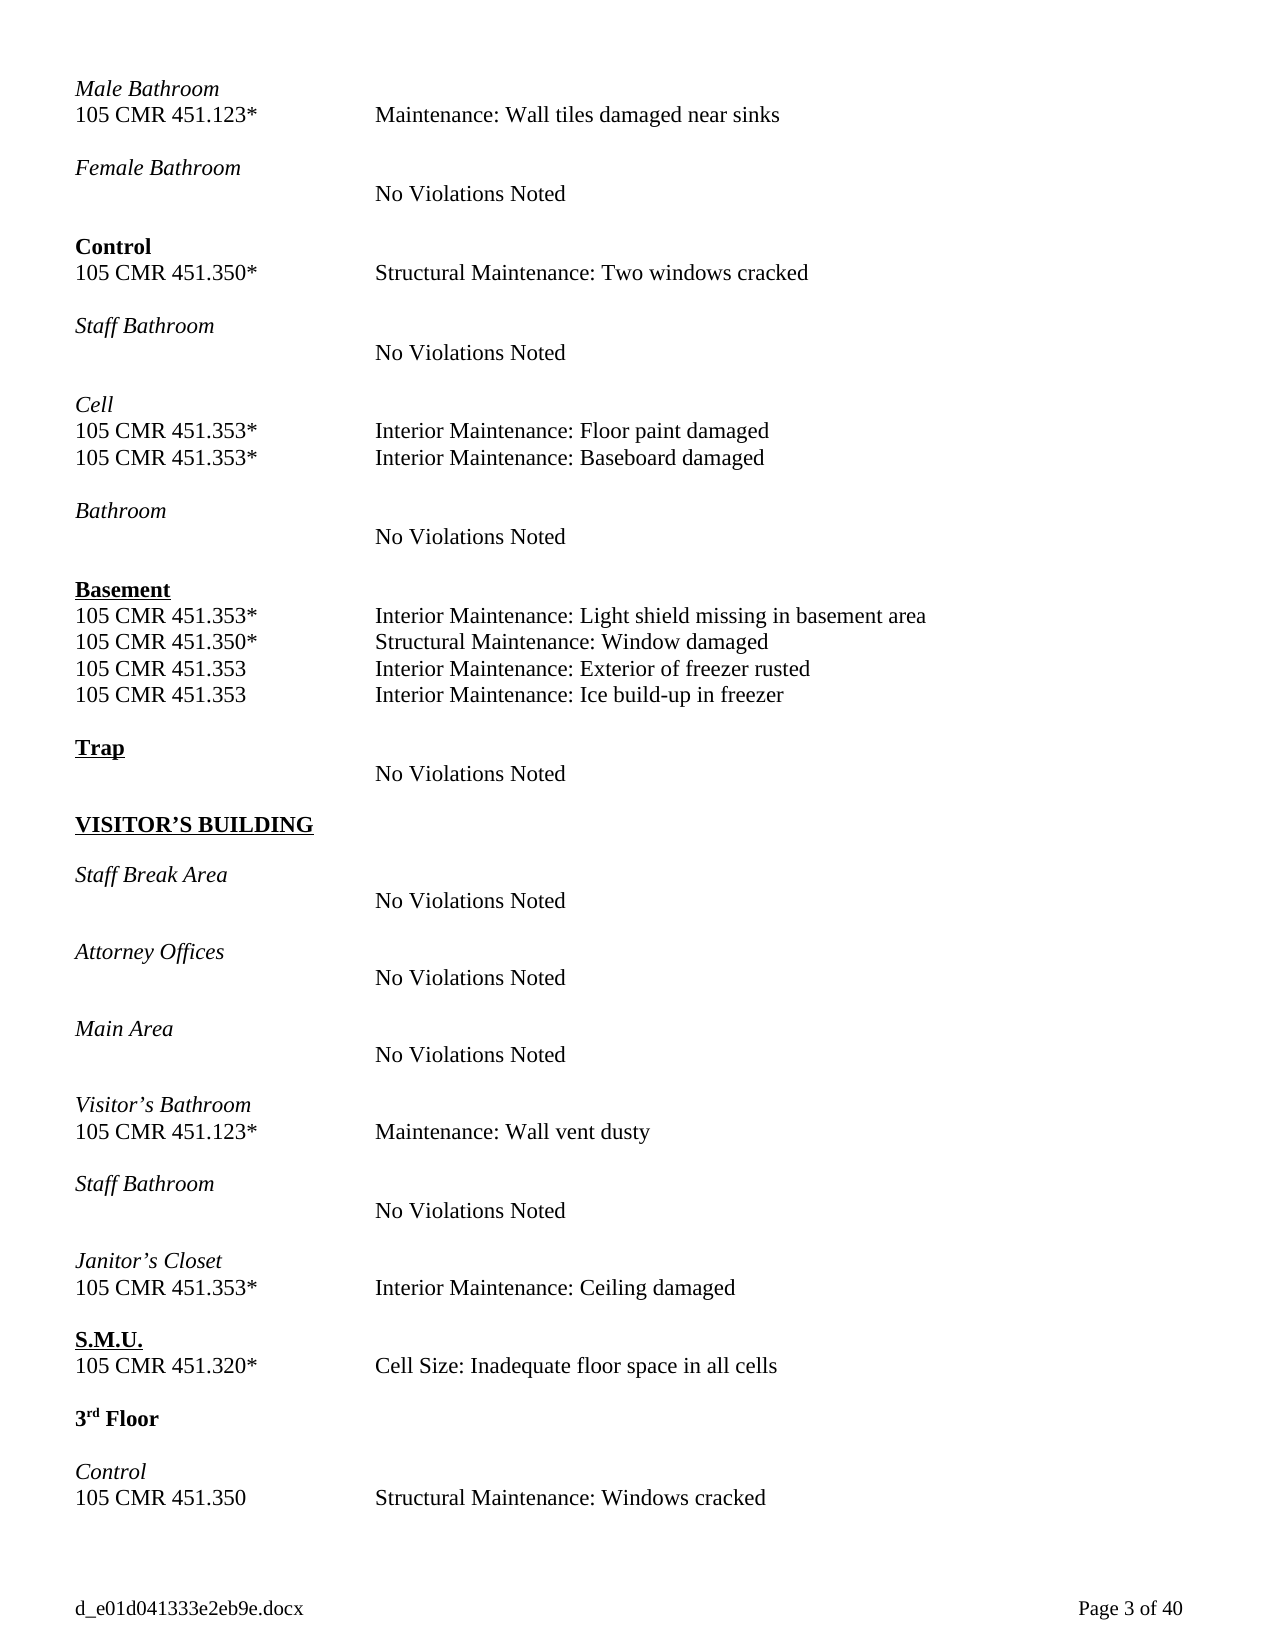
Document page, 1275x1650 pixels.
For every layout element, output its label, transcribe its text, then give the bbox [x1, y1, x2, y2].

text No Violations Noted [75, 760, 1200, 787]
text No Violations Noted [75, 180, 1200, 207]
text Control [75, 1458, 1200, 1484]
text 105 CMR 451.123* Maintenance: Wall vent dusty [75, 1118, 1200, 1144]
text 105 CMR 451.353* Interior Maintenance: Baseboard damaged [75, 444, 1200, 470]
text 105 CMR 451.353 Interior Maintenance: Exterior of freezer rusted [75, 655, 1200, 681]
text Main Area [75, 1014, 1200, 1041]
text S.M.U. [75, 1326, 1200, 1353]
text 105 CMR 451.350* Structural Maintenance: Window damaged [75, 628, 1200, 655]
text No Violations Noted [75, 964, 1200, 991]
text No Violations Noted [75, 1041, 1200, 1067]
text 105 CMR 451.353* Interior Maintenance: Light shield missing in basement area [75, 602, 1200, 628]
text Staff Break Area [75, 861, 1200, 887]
text Staff Bathroom [75, 1170, 1200, 1197]
text 105 CMR 451.123* Maintenance: Wall tiles damaged near sinks [75, 101, 1200, 128]
text Bathroom [75, 497, 1200, 523]
text No Violations Noted [75, 887, 1200, 914]
text Male Bathroom [75, 75, 1200, 101]
text 3rd Floor [75, 1405, 1200, 1432]
text Attorney Offices [75, 938, 1200, 964]
text Visitor’s Bathroom [75, 1091, 1200, 1118]
text 105 CMR 451.353* Interior Maintenance: Floor paint damaged [75, 418, 1200, 444]
text 105 CMR 451.353 Interior Maintenance: Ice build-up in freezer [75, 681, 1200, 707]
text No Violations Noted [75, 523, 1200, 549]
text 105 CMR 451.350 Structural Maintenance: Windows cracked [75, 1484, 1200, 1511]
text Staff Bathroom [75, 312, 1200, 338]
text No Violations Noted [75, 338, 1200, 365]
text Trap [75, 734, 1200, 760]
text Control [75, 233, 1200, 259]
text No Violations Noted [75, 1197, 1200, 1223]
text Female Bathroom [75, 154, 1200, 180]
text Cell [75, 391, 1200, 418]
text 105 CMR 451.320* Cell Size: Inadequate floor space in all cells [75, 1353, 1200, 1379]
text VISITOR’S BUILDING [75, 811, 1200, 837]
text 105 CMR 451.350* Structural Maintenance: Two windows cracked [75, 259, 1200, 286]
text Basement [75, 576, 1200, 602]
text 105 CMR 451.353* Interior Maintenance: Ceiling damaged [75, 1273, 1200, 1300]
text Janitor’s Closet [75, 1247, 1200, 1273]
